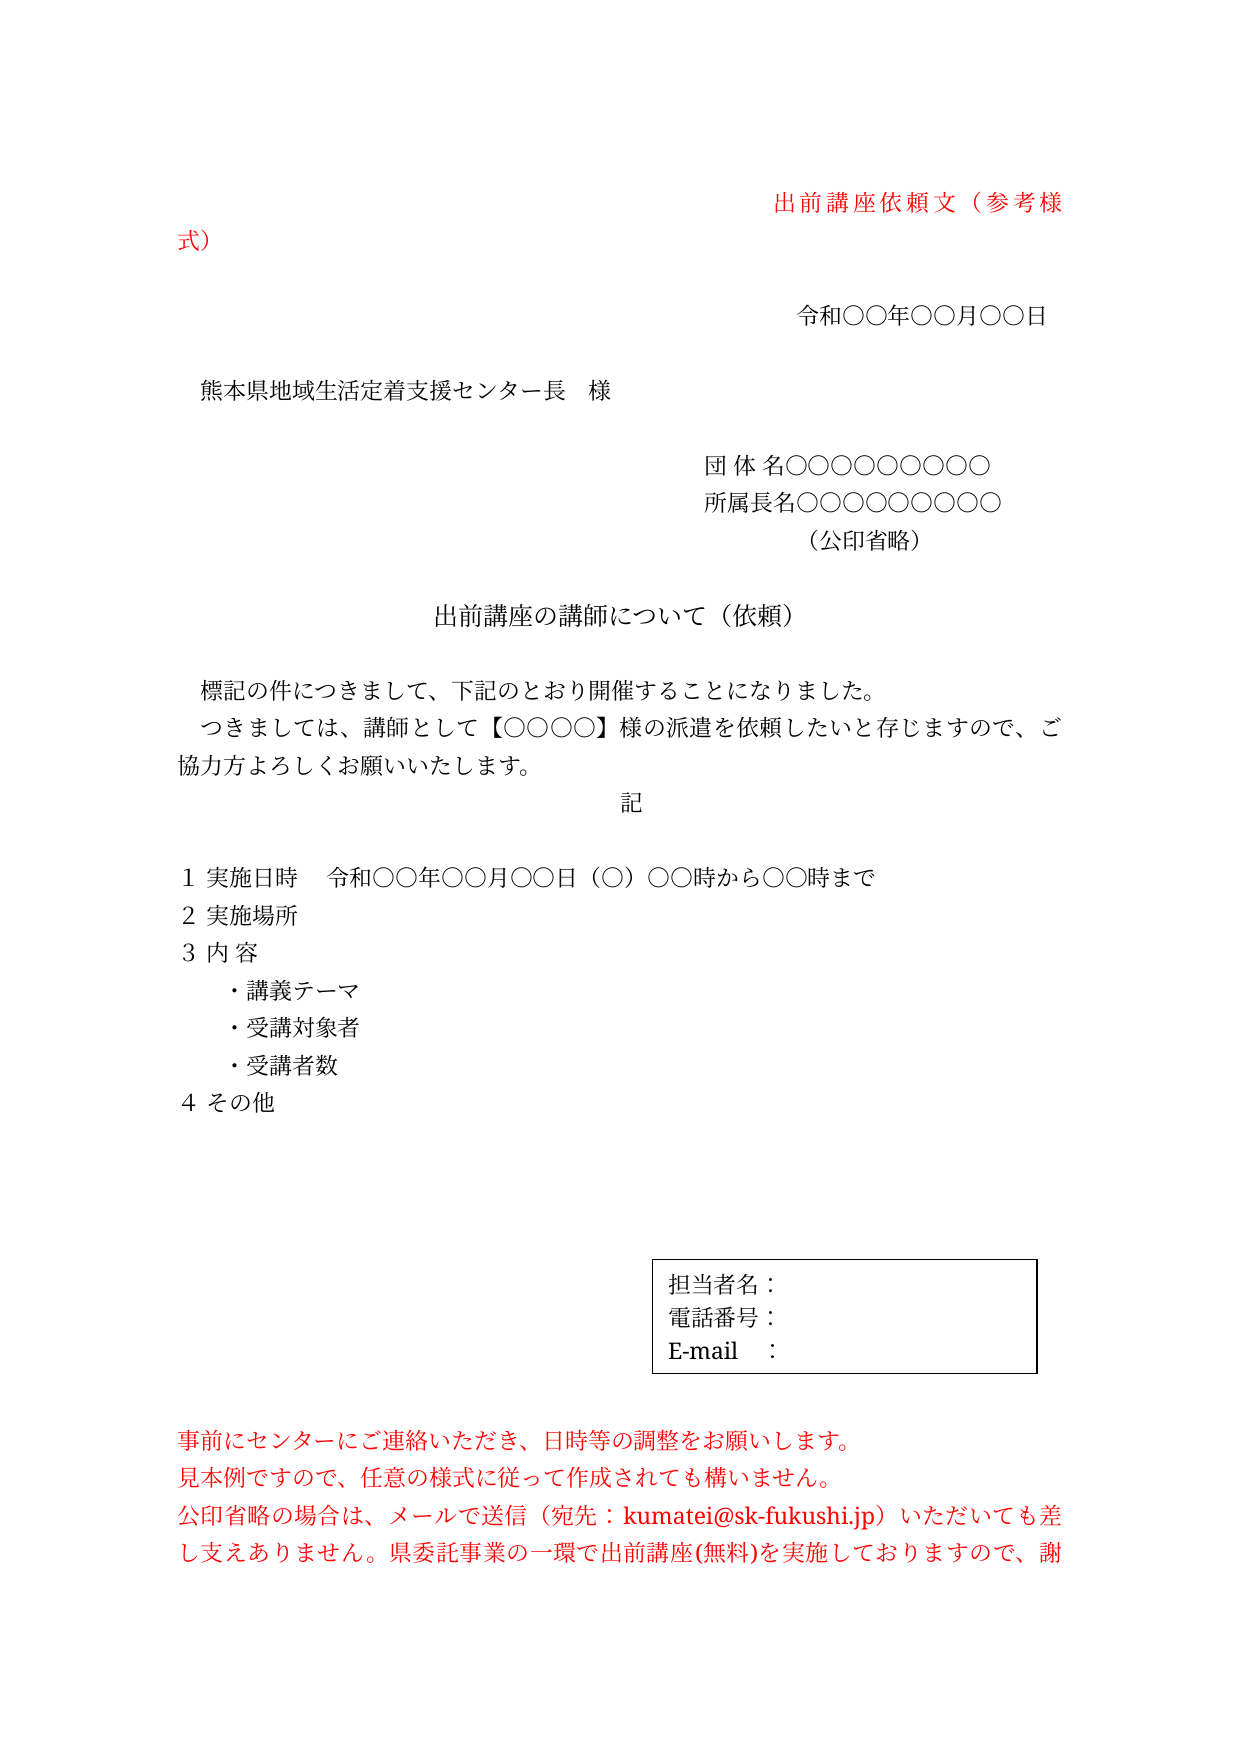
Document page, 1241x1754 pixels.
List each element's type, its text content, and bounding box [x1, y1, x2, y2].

text 記 [177, 783, 1063, 821]
text ３ 内 容 [177, 933, 1063, 971]
text 出前講座依頼文（参考様式） [177, 183, 1063, 258]
text ・講義テーマ [177, 971, 1063, 1008]
text 熊本県地域生活定着支援センター長 様 [177, 371, 1063, 408]
text つきましては、講師として【○○○○】様の派遣を依頼したいと存じますので、ご協力方よろしくお願いいたします。 [177, 708, 1063, 783]
text 出前講座の講師について（依頼） [177, 596, 1063, 633]
text 所属長名○○○○○○○○○ [177, 483, 1063, 521]
text （公印省略） [177, 521, 1063, 558]
text 令和○○年○○月○○日 [177, 296, 1063, 333]
text 事前にセンターにご連絡いただき、日時等の調整をお願いします。 [177, 1421, 1063, 1458]
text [177, 1496, 1063, 1571]
text 団 体 名○○○○○○○○○ [177, 446, 1063, 483]
text ・受講者数 [177, 1046, 1063, 1083]
text １ 実施日時 令和○○年○○月○○日（○）○○時から○○時まで [177, 858, 1063, 896]
text 標記の件につきまして、下記のとおり開催することになりました。 [177, 671, 1063, 708]
text 見本例ですので、任意の様式に従って作成されても構いません。 [177, 1458, 1063, 1496]
text ２ 実施場所 [177, 896, 1063, 933]
text ４ その他 [177, 1083, 1063, 1121]
text ・受講対象者 [177, 1008, 1063, 1046]
